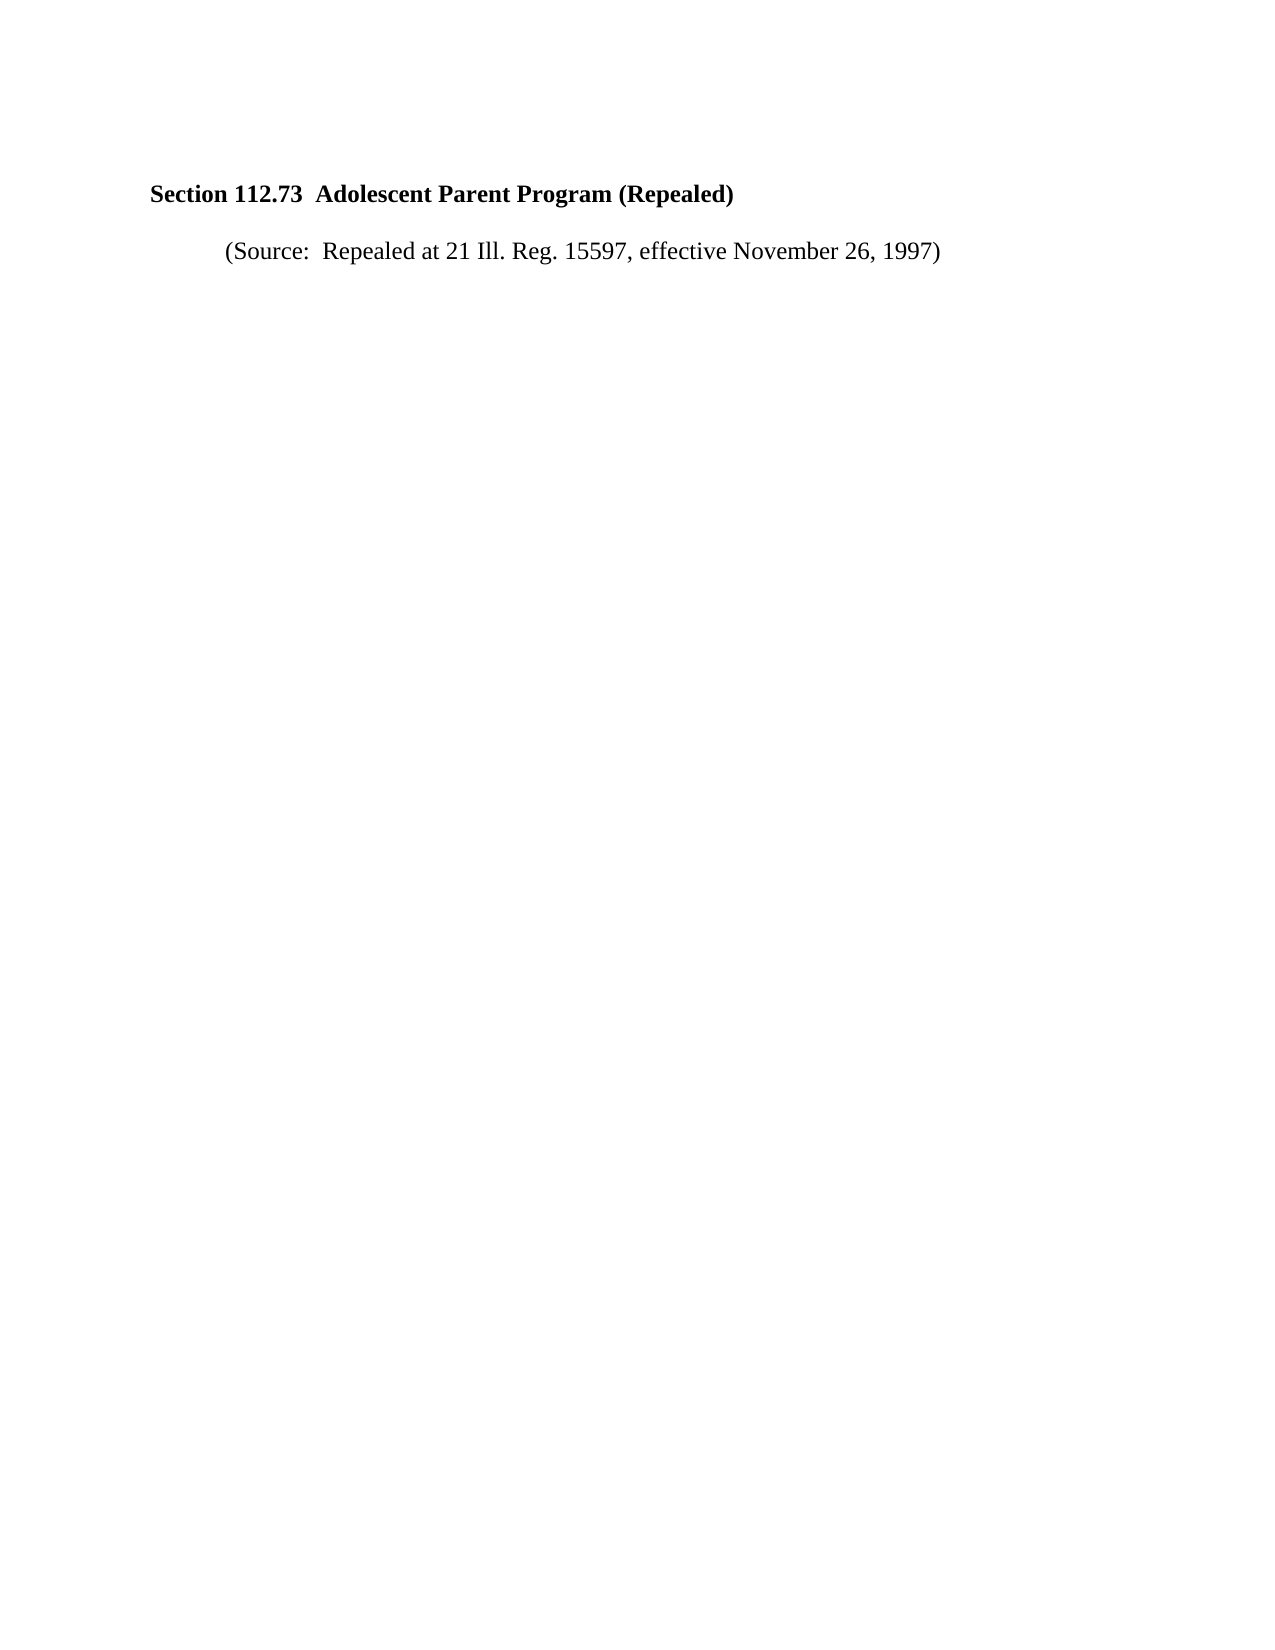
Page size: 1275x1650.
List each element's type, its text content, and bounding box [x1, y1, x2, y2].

text (Source: Repealed at 21 Ill. Reg. 15597, effective November 26, 1997) [225, 236, 1125, 265]
text Section 112.73 Adolescent Parent Program (Repealed) [150, 179, 1125, 207]
